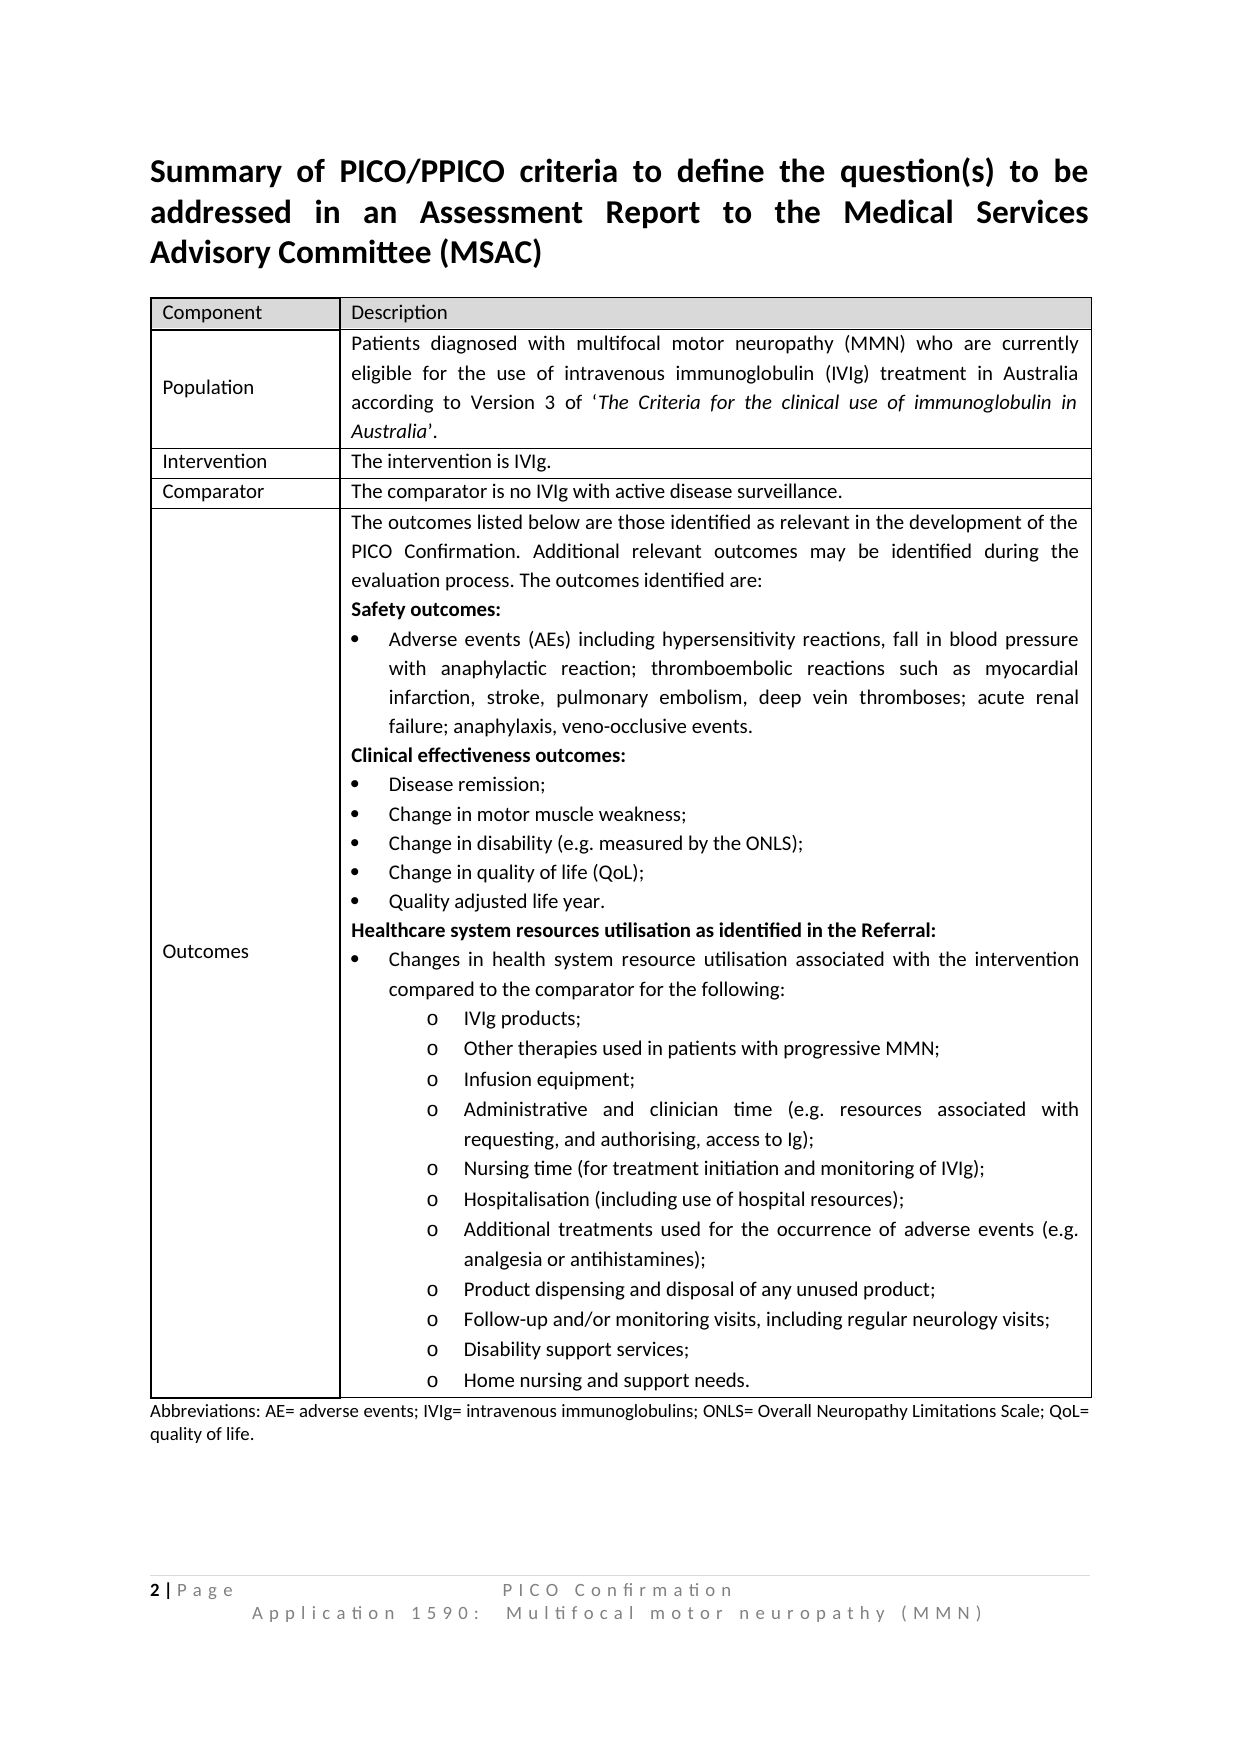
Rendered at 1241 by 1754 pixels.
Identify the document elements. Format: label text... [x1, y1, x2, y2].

table_cell Patients diagnosed with multifocal motor neuropathy (MMN) who are currently eligible for the use of intravenous immunoglobulin (IVIg) treatment in Australia according to Version 3 of ‘The Criteria for the clinical use of immunoglobulin in Australia’. [341, 330, 1091, 447]
table_cell Intervention [152, 449, 339, 478]
table_cell Outcomes [152, 509, 339, 1397]
table_cell The comparator is no IVIg with active disease surveillance. [341, 479, 1091, 508]
table_cell The intervention is IVIg. [341, 449, 1091, 478]
text Abbreviations: AE= adverse events; IVIg= intravenous immunoglobulins; ONLS= Overall Neuropathy Limitations Scale; QoL= quality of life. [150, 1399, 1090, 1445]
table_header Component [152, 299, 339, 328]
table_cell Comparator [152, 479, 339, 508]
subtitle Summary of PICO/PPICO criteria to define the question(s) to be addressed in an Assessment Report to the Medical Services Advisory Committee (MSAC) [150, 150, 1090, 272]
table_header Description [341, 298, 1091, 328]
table_cell The outcomes listed below are those identified as relevant in the development of the PICO Confirmation. Additional relevant outcomes may be identified during the evaluation process. The outcomes identified are: Safety outcomes: Adverse events (AEs) including hypersensitivity reactions, fall in blood pressure with anaphylactic reaction; thromboembolic reactions such as myocardial infarction, stroke, pulmonary embolism, deep vein thromboses; acute renal failure; anaphylaxis, veno-occlusive events. Clinical effectiveness outcomes: Disease remission; Change in motor muscle weakness; Change in disability (e.g. measured by the ONLS); Change in quality of life (QoL); Quality adjusted life year. Healthcare system resources utilisation as identified in the Referral: Changes in health system resource utilisation associated with the intervention compared to the comparator for the following: IVIg products; Other therapies used in patients with progressive MMN; Infusion equipment; Administrative and clinician time (e.g. resources associated with requesting, and authorising, access to Ig); Nursing time (for treatment initiation and monitoring of IVIg); Hospitalisation (including use of hospital resources); Additional treatments used for the occurrence of adverse events (e.g. analgesia or antihistamines); Product dispensing and disposal of any unused product; Follow-up and/or monitoring visits, including regular neurology visits; Disability support services; Home nursing and support needs. [341, 509, 1091, 1397]
table_cell Population [152, 331, 339, 447]
